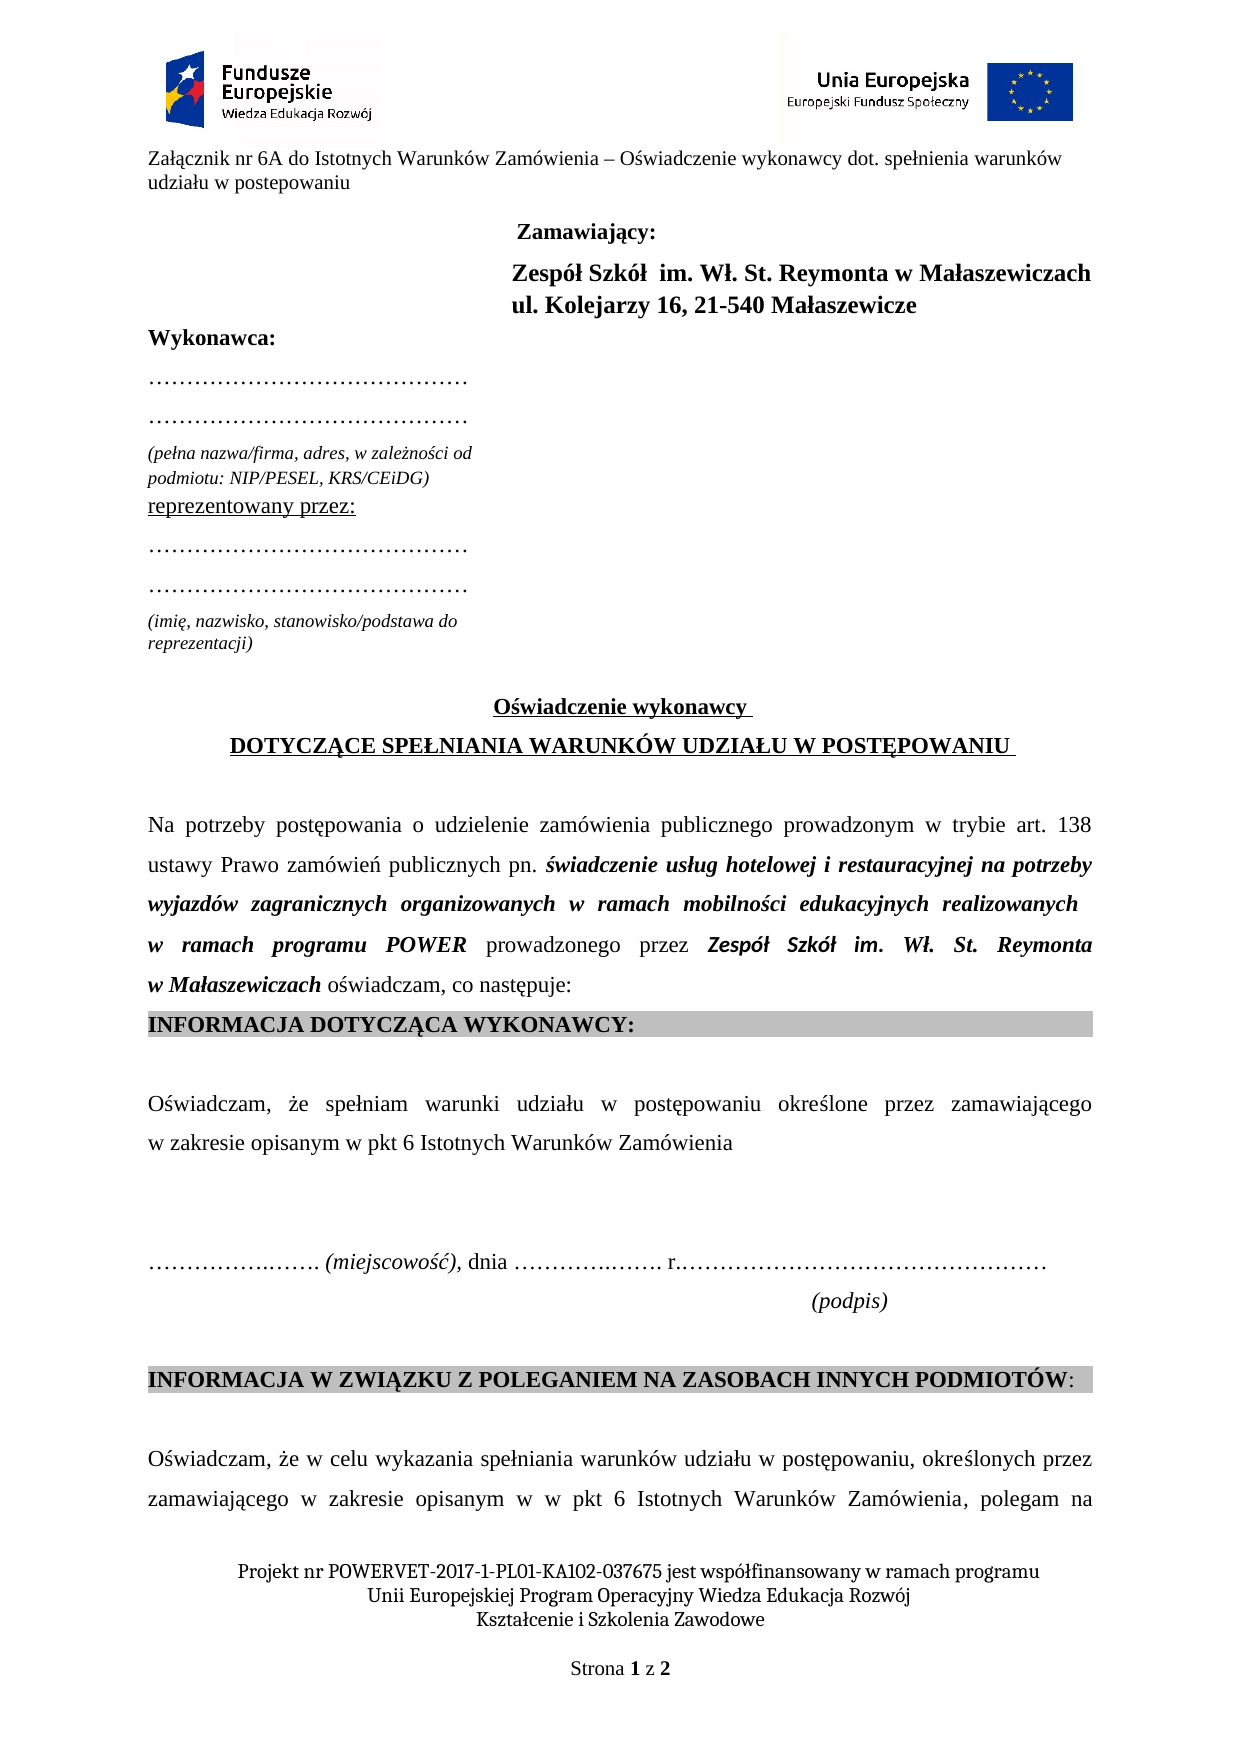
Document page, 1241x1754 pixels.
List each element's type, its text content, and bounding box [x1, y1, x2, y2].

text reprezentowany przez: [148, 492, 1093, 518]
text …………….……. (miejscowość), dnia ………….……. r.………………………………………… [148, 1248, 1093, 1274]
text INFORMACJA DOTYCZĄCA WYKONAWCY: [148, 1011, 1093, 1037]
text ul. Kolejarzy 16, 21-540 Małaszewicze [369, 291, 1093, 319]
text Zespół Szkół im. Wł. St. Reymonta w Małaszewiczach [443, 258, 1093, 286]
text (imię, nazwisko, stanowisko/podstawa do reprezentacji) [148, 610, 472, 653]
text (podpis) [738, 1287, 1093, 1314]
text Oświadczam, że spełniam warunki udziału w postępowaniu określone przez zamawiającego w zakresie opisanym w pkt 6 Istotnych Warunków Zamówienia [148, 1090, 1093, 1156]
text ………………………………………………………………………… [148, 531, 472, 597]
picture [776, 31, 1092, 147]
text Zamawiający: [443, 218, 1093, 244]
text Na potrzeby postępowania o udzielenie zamówienia publicznego prowadzonym w trybie art. 138 ustawy Prawo zamówień publicznych pn. świadczenie usług hotelowej i restauracyjnej na potrzeby wyjazdów zagranicznych organizowanych w ramach mobilności edukacyjnych realizowanych w ramach programu POWER prowadzonego przez Zespół Szkół im. Wł. St. Reymonta w Małaszewiczach oświadczam, co następuje: [148, 811, 1093, 998]
picture [146, 31, 380, 147]
text INFORMACJA W ZWIĄZKU Z POLEGANIEM NA ZASOBACH INNYCH PODMIOTÓW: [148, 1366, 1093, 1393]
text ………………………………………………………………………… [148, 363, 472, 429]
text DOTYCZĄCE SPEŁNIANIA WARUNKÓW UDZIAŁU W POSTĘPOWANIU [148, 732, 1093, 758]
text Wykonawca: [148, 324, 1093, 350]
text (pełna nazwa/firma, adres, w zależności od podmiotu: NIP/PESEL, KRS/CEiDG) [148, 442, 472, 488]
text Oświadczenie wykonawcy [148, 693, 1093, 719]
